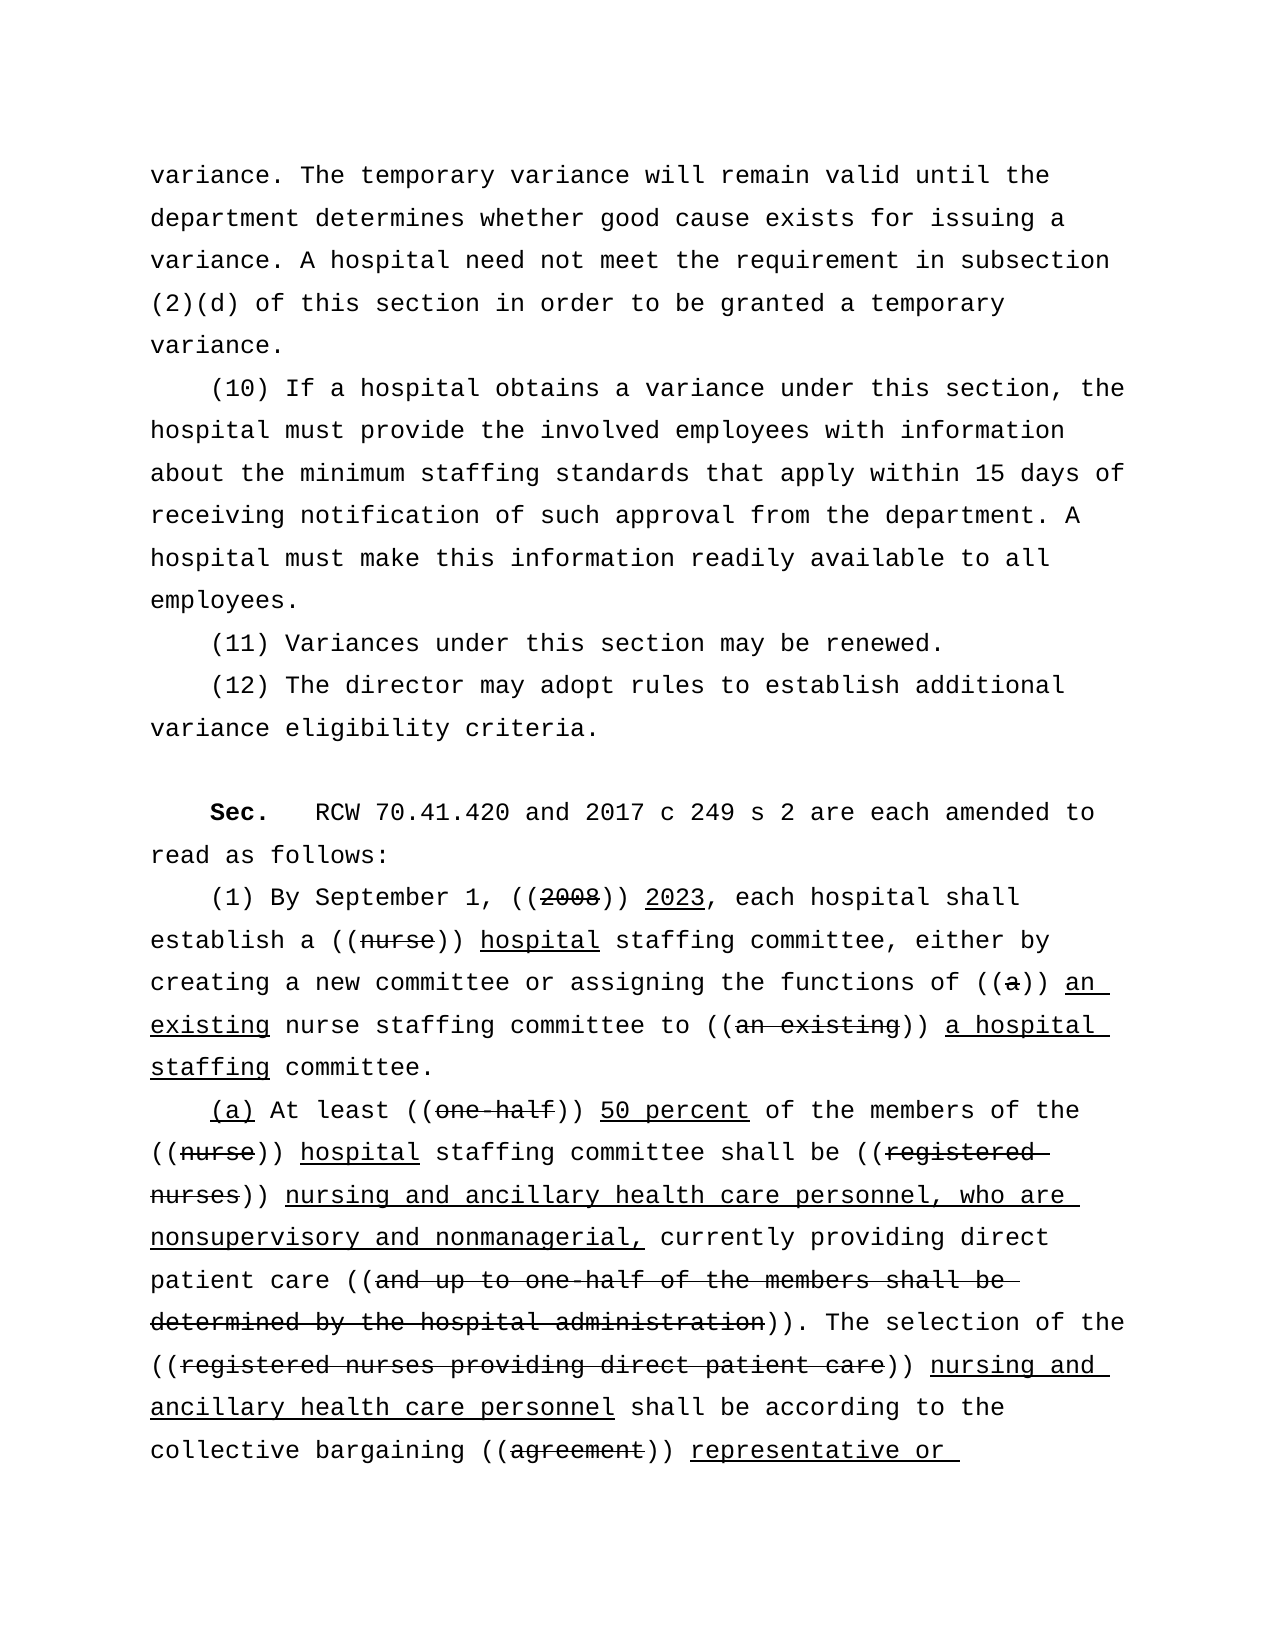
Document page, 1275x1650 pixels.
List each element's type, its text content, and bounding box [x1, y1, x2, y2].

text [150, 150, 1125, 362]
text (1) By September 1, ((2008)) 2023, each hospital shall establish a ((nurse)) hospital staffing committee, either by creating a new committee or assigning the functions of ((a)) an existing nurse staffing committee to ((an existing)) a hospital staffing committee. [150, 872, 1125, 1084]
text (10) If a hospital obtains a variance under this section, the hospital must provide the involved employees with information about the minimum staffing standards that apply within 15 days of receiving notification of such approval from the department. A hospital must make this information readily available to all employees. [150, 362, 1125, 617]
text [150, 1084, 1125, 1467]
text (12) The director may adopt rules to establish additional variance eligibility criteria. [150, 660, 1125, 745]
text (11) Variances under this section may be renewed. [150, 617, 1125, 660]
text Sec. RCW 70.41.420 and 2017 c 249 s 2 are each amended to read as follows: [150, 787, 1125, 872]
